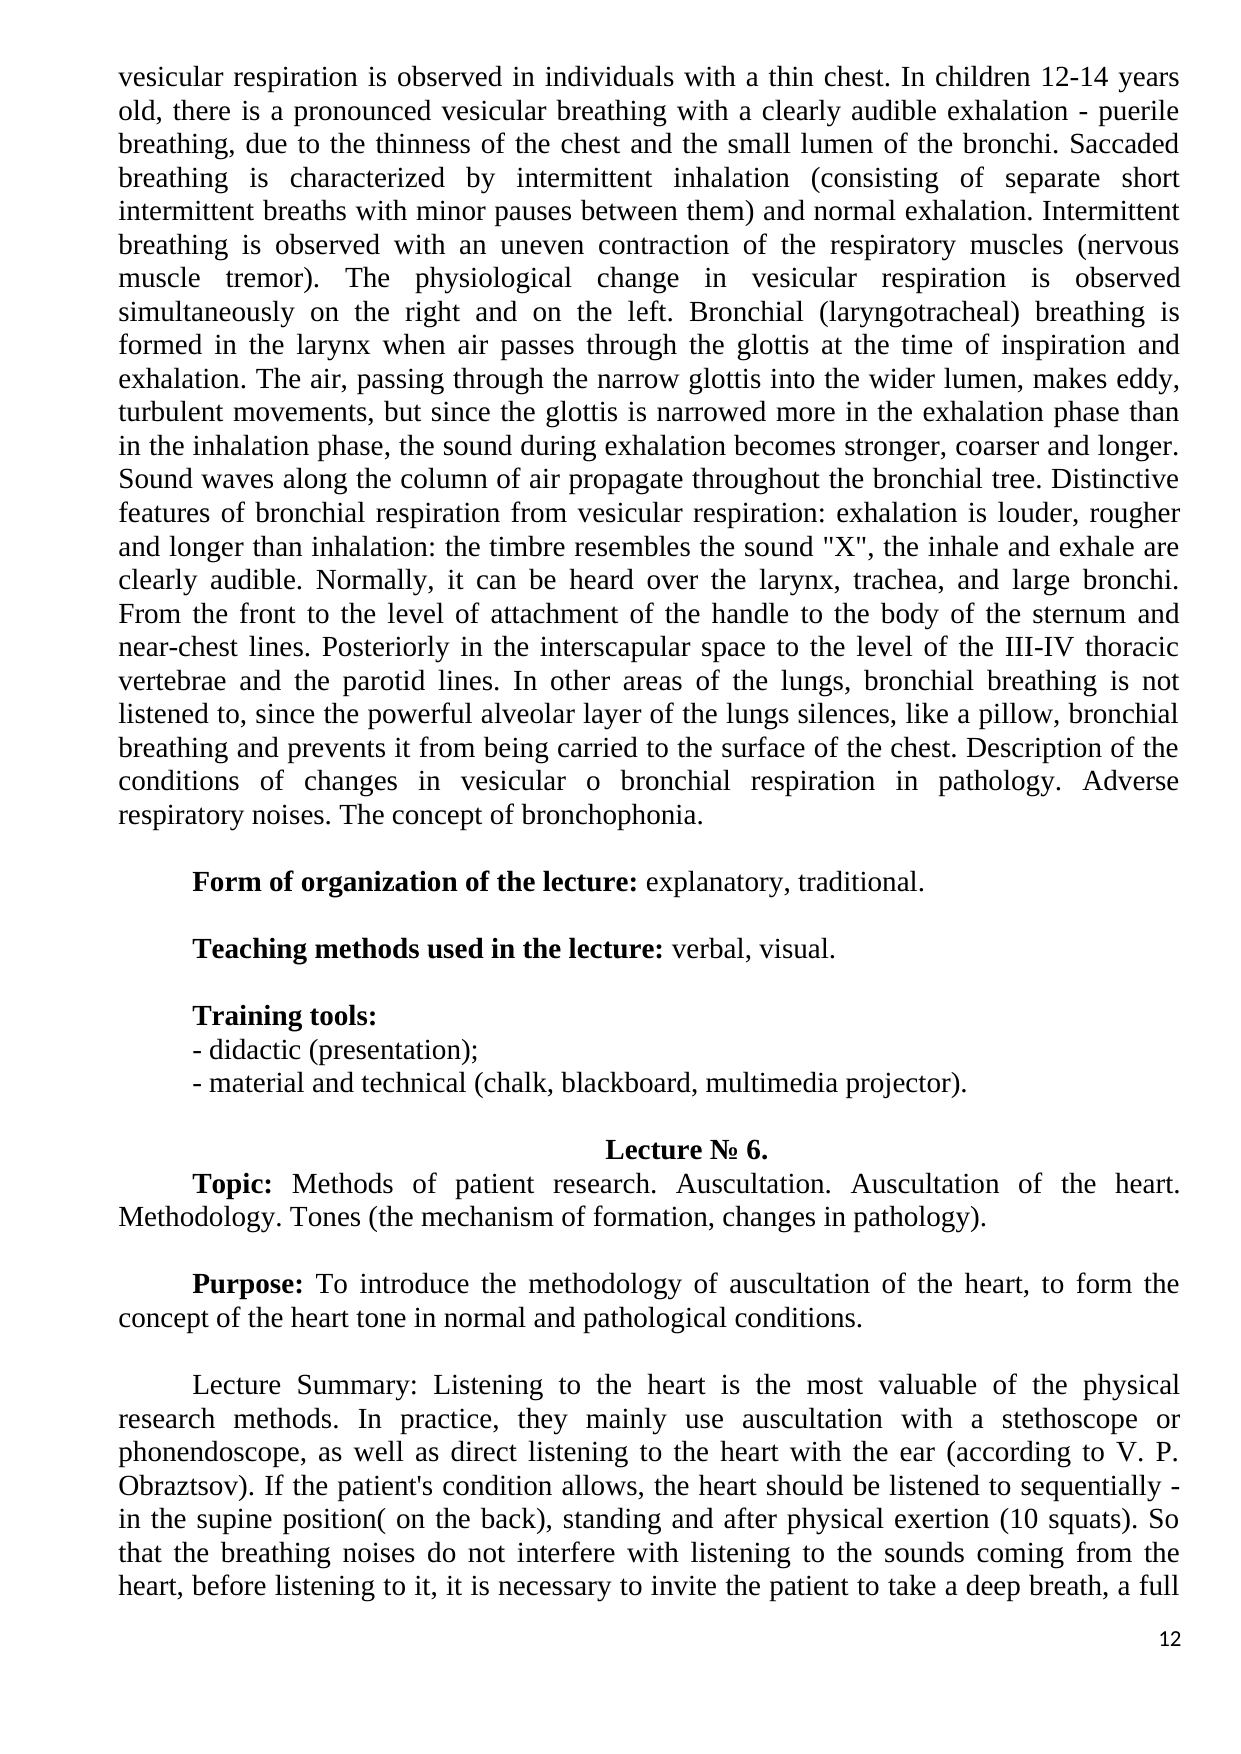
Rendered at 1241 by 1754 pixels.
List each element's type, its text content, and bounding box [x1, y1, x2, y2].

text Teaching methods used in the lecture: verbal, visual. [118, 931, 1181, 965]
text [118, 59, 1181, 831]
text Training tools: [118, 998, 1181, 1032]
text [118, 1367, 1181, 1602]
text Purpose: To introduce the methodology of auscultation of the heart, to form the concept of the heart tone in normal and pathological conditions. [118, 1267, 1181, 1334]
text Lecture № 6. [118, 1132, 1181, 1166]
text Topic: Methods of patient research. Auscultation. Auscultation of the heart. Methodology. Tones (the mechanism of formation, changes in pathology). [118, 1166, 1181, 1233]
text - material and technical (chalk, blackboard, multimedia projector). [118, 1065, 1181, 1099]
text - didactic (presentation); [118, 1032, 1181, 1065]
text Form of organization of the lecture: explanatory, traditional. [118, 864, 1181, 898]
